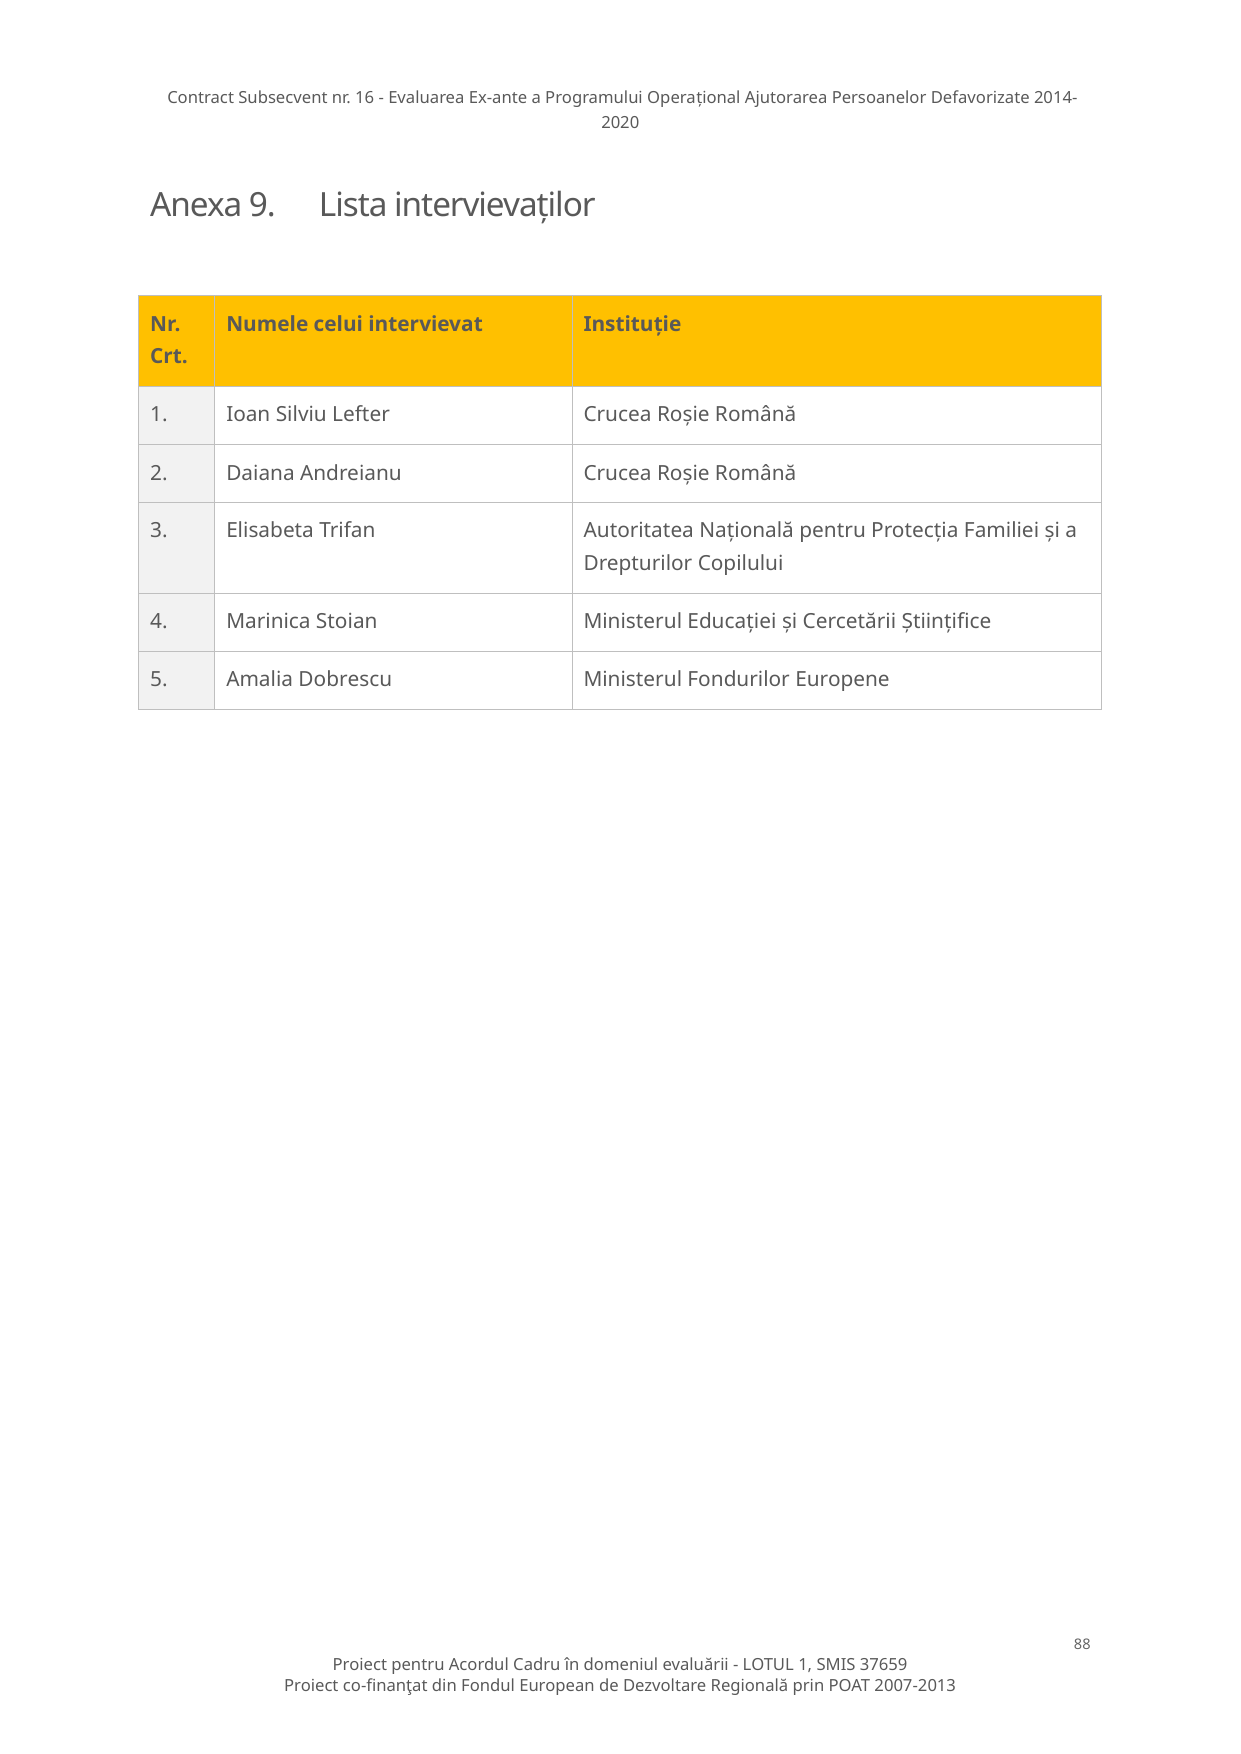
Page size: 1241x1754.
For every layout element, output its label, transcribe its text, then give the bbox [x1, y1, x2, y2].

table_cell Crucea Roșie Română [573, 445, 1101, 502]
table_cell Elisabeta Trifan [215, 503, 572, 593]
subtitle Lista intervievaților [150, 181, 1090, 227]
table_cell [139, 445, 214, 502]
table_cell [139, 503, 214, 593]
table_header Numele celui intervievat [215, 296, 572, 386]
table_cell Crucea Roșie Română [573, 387, 1101, 444]
table_cell [139, 387, 214, 444]
table_cell Amalia Dobrescu [215, 652, 572, 709]
table_cell Daiana Andreianu [215, 445, 572, 502]
table_header Nr. Crt. [139, 296, 214, 386]
table_cell Ioan Silviu Lefter [215, 387, 572, 444]
table_cell Autoritatea Națională pentru Protecția Familiei și a Drepturilor Copilului [573, 503, 1101, 593]
table_cell [139, 652, 214, 709]
table_cell Marinica Stoian [215, 594, 572, 651]
table_cell Ministerul Fondurilor Europene [573, 652, 1101, 709]
table_cell Ministerul Educației și Cercetării Științifice [573, 594, 1101, 651]
table_cell [139, 594, 214, 651]
table_header Instituţie [573, 296, 1101, 386]
